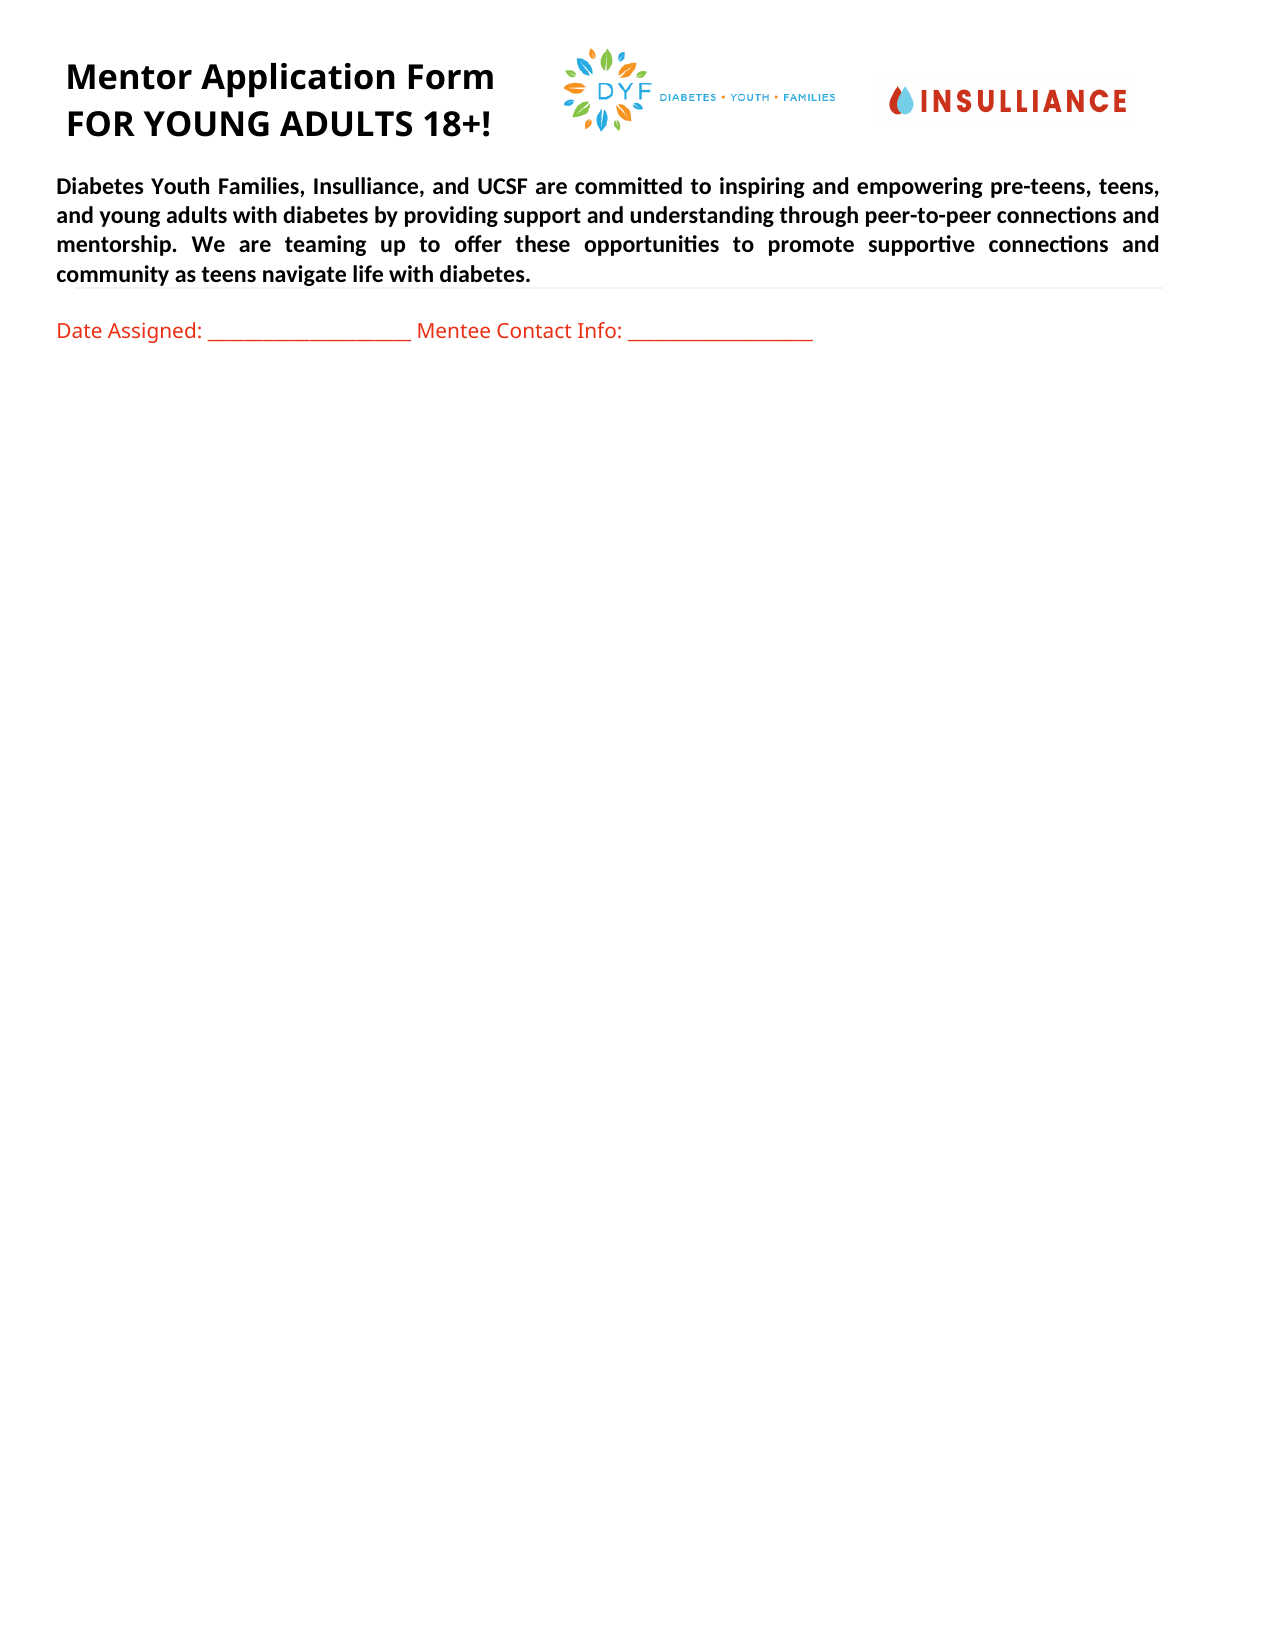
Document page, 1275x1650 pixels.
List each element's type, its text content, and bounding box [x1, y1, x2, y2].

picture [559, 46, 835, 133]
text Date Assigned: ______________________ Mentee Contact Info: ____________________ [56, 317, 1162, 345]
picture [879, 77, 1135, 124]
